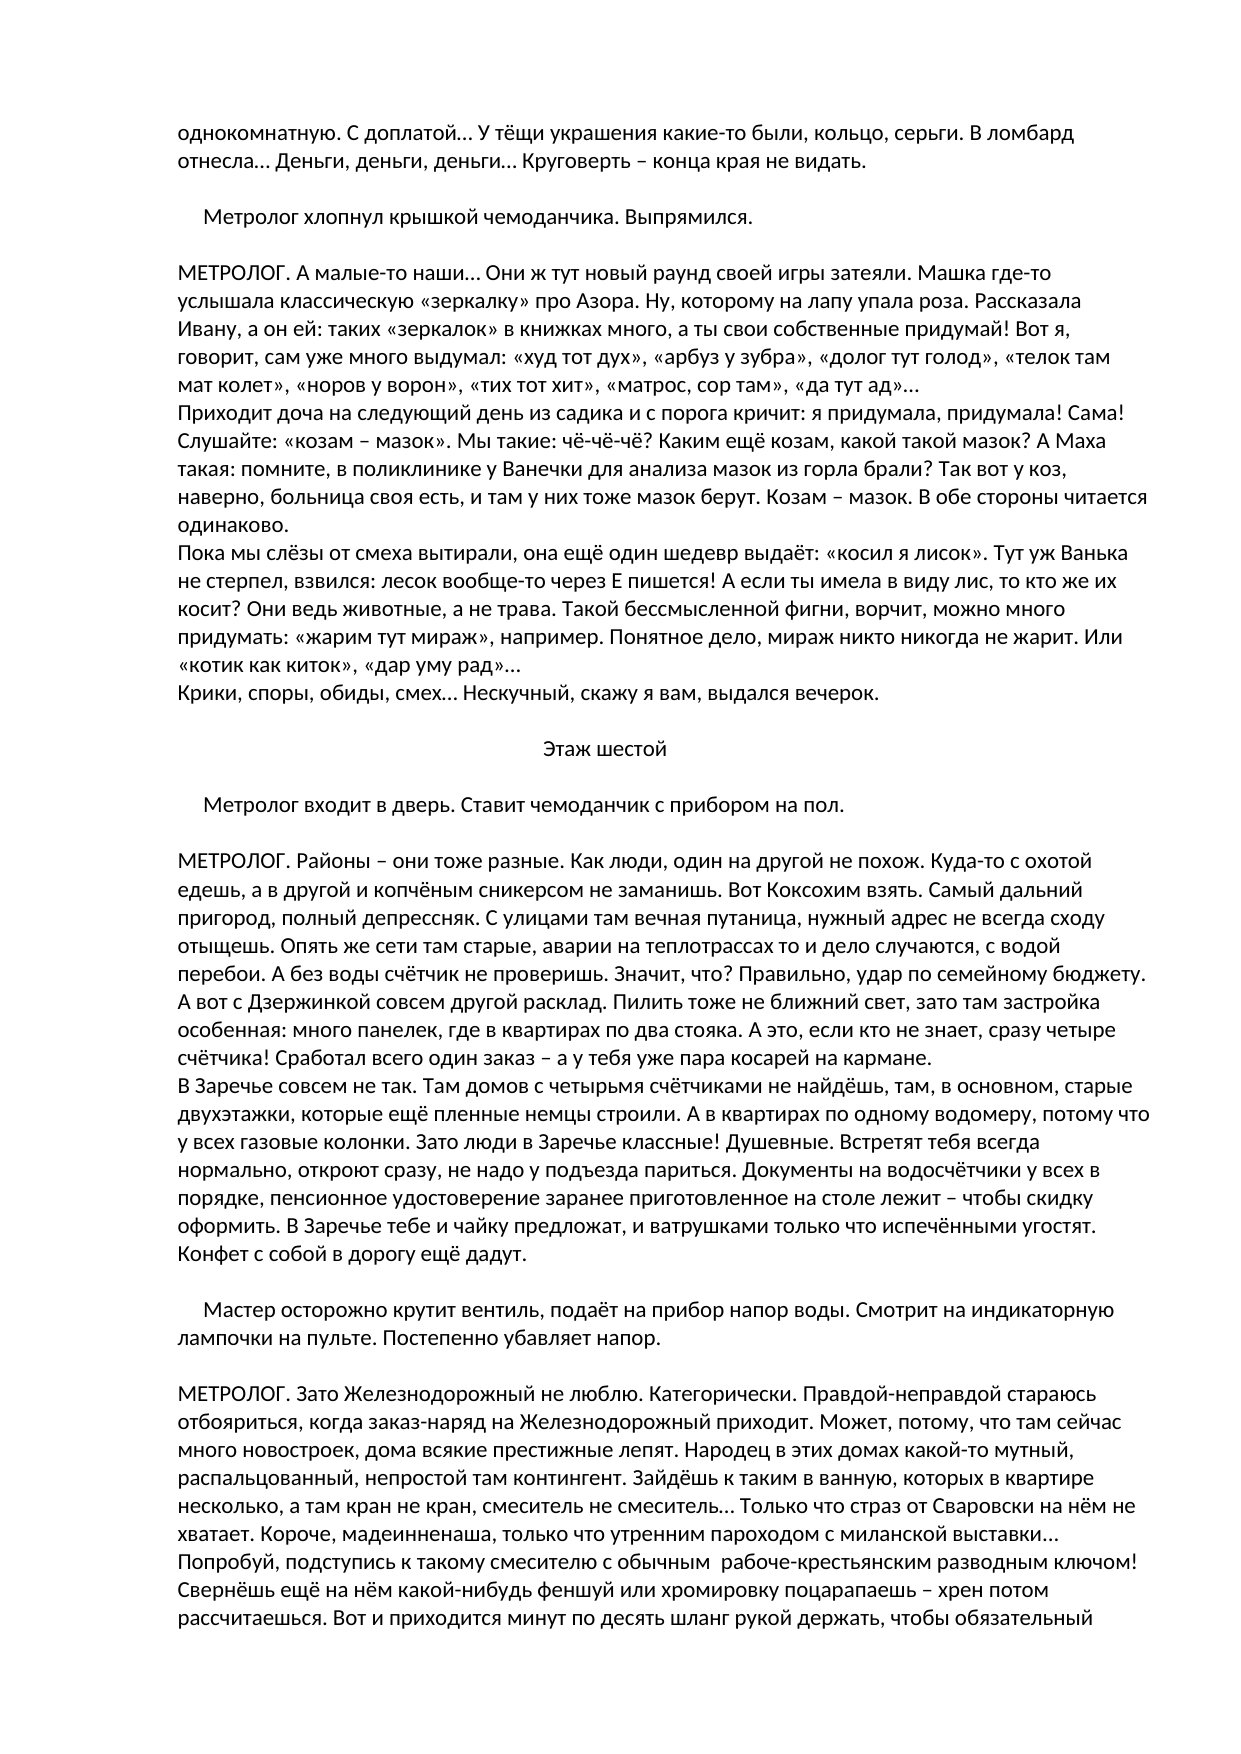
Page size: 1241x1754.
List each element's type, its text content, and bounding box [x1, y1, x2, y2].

text Метролог входит в дверь. Ставит чемоданчик с прибором на пол. [177, 791, 1152, 819]
text Приходит доча на следующий день из садика и с порога кричит: я придумала, придумала! Сама! Слушайте: «козам – мазок». Мы такие: чё-чё-чё? Каким ещё козам, какой такой мазок? А Маха такая: помните, в поликлинике у Ванечки для анализа мазок из горла брали? Так вот у коз, наверно, больница своя есть, и там у них тоже мазок берут. Козам – мазок. В обе стороны читается одинаково. [177, 398, 1152, 538]
text В Заречье совсем не так. Там домов с четырьмя счётчиками не найдёшь, там, в основном, старые двухэтажки, которые ещё пленные немцы строили. А в квартирах по одному водомеру, потому что у всех газовые колонки. Зато люди в Заречье классные! Душевные. Встретят тебя всегда нормально, откроют сразу, не надо у подъезда париться. Документы на водосчётчики у всех в порядке, пенсионное удостоверение заранее приготовленное на столе лежит – чтобы скидку оформить. В Заречье тебе и чайку предложат, и ватрушками только что испечёнными угостят. Конфет с собой в дорогу ещё дадут. [177, 1071, 1152, 1267]
text МЕТРОЛОГ. Районы – они тоже разные. Как люди, один на другой не похож. Куда-то с охотой едешь, а в другой и копчёным сникерсом не заманишь. Вот Коксохим взять. Самый дальний пригород, полный депрессняк. С улицами там вечная путаница, нужный адрес не всегда сходу отыщешь. Опять же сети там старые, аварии на теплотрассах то и дело случаются, с водой перебои. А без воды счётчик не проверишь. Значит, что? Правильно, удар по семейному бюджету. [177, 847, 1152, 987]
text Пока мы слёзы от смеха вытирали, она ещё один шедевр выдаёт: «косил я лисок». Тут уж Ванька не стерпел, взвился: лесок вообще-то через Е пишется! А если ты имела в виду лис, то кто же их косит? Они ведь животные, а не трава. Такой бессмысленной фигни, ворчит, можно много придумать: «жарим тут мираж», например. Понятное дело, мираж никто никогда не жарит. Или «котик как киток», «дар уму рад»… [177, 538, 1152, 678]
text Крики, споры, обиды, смех… Нескучный, скажу я вам, выдался вечерок. [177, 678, 1152, 707]
text Метролог хлопнул крышкой чемоданчика. Выпрямился. [177, 202, 1152, 230]
text Мастер осторожно крутит вентиль, подаёт на прибор напор воды. Смотрит на индикаторную лампочки на пульте. Постепенно убавляет напор. [177, 1295, 1152, 1351]
text А вот с Дзержинкой совсем другой расклад. Пилить тоже не ближний свет, зато там застройка особенная: много панелек, где в квартирах по два стояка. А это, если кто не знает, сразу четыре счётчика! Сработал всего один заказ – а у тебя уже пара косарей на кармане. [177, 987, 1152, 1071]
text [177, 1379, 1152, 1631]
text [177, 118, 1152, 174]
text МЕТРОЛОГ. А малые-то наши… Они ж тут новый раунд своей игры затеяли. Машка где-то услышала классическую «зеркалку» про Азора. Ну, которому на лапу упала роза. Рассказала Ивану, а он ей: таких «зеркалок» в книжках много, а ты свои собственные придумай! Вот я, говорит, сам уже много выдумал: «худ тот дух», «арбуз у зубра», «долог тут голод», «телок там мат колет», «норов у ворон», «тих тот хит», «матрос, сор там», «да тут ад»… [177, 258, 1152, 398]
text Этаж шестой [177, 734, 1152, 763]
